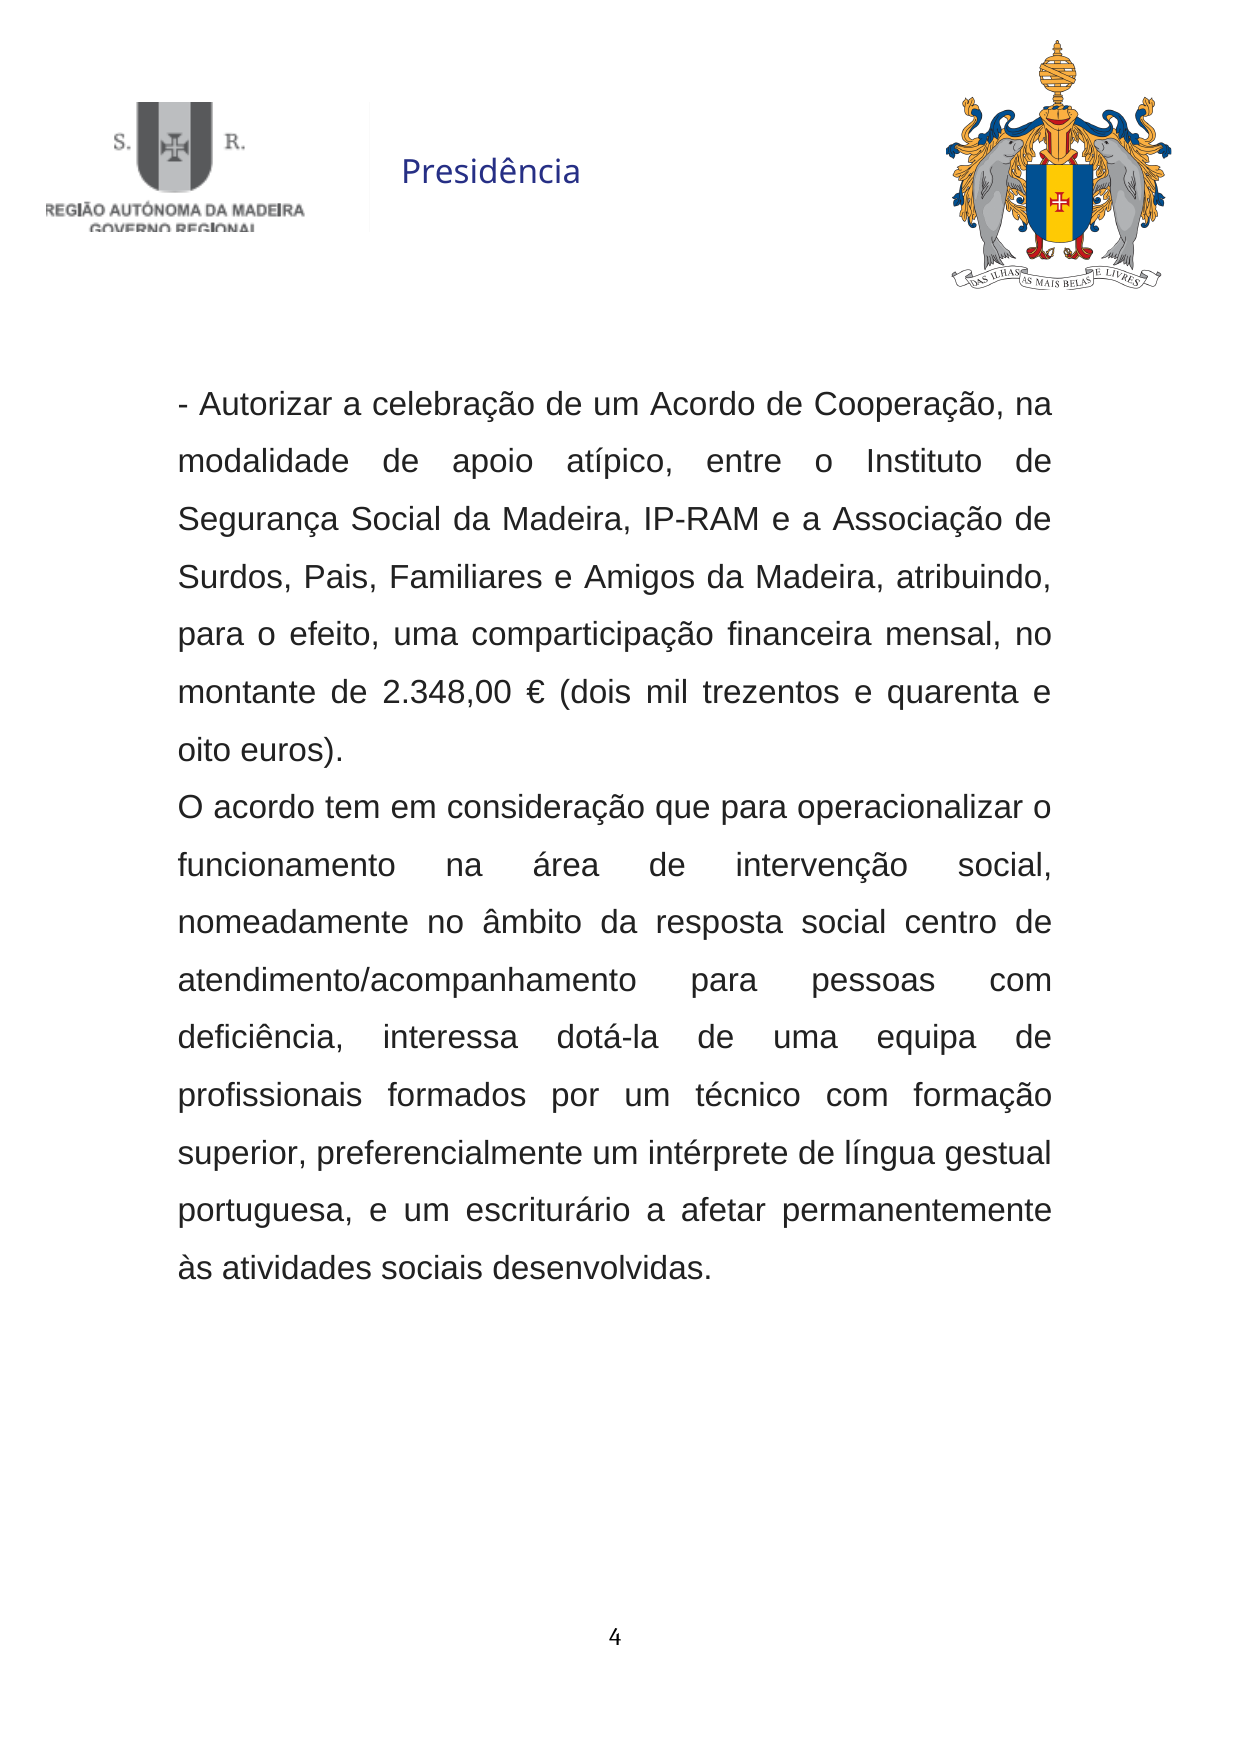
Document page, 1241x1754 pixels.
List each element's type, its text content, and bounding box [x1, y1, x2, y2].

text - Autorizar a celebração de um Acordo de Cooperação, na modalidade de apoio atípico, entre o Instituto de Segurança Social da Madeira, IP-RAM e a Associação de Surdos, Pais, Familiares e Amigos da Madeira, atribuindo, para o efeito, uma comparticipação financeira mensal, no montante de 2.348,00 € (dois mil trezentos e quarenta e oito euros). [177, 384, 1053, 768]
text O acordo tem em consideração que para operacionalizar o funcionamento na área de intervenção social, nomeadamente no âmbito da resposta social centro de atendimento/acompanhamento para pessoas com deficiência, interessa dotá-la de uma equipa de profissionais formados por um técnico com formação superior, preferencialmente um intérprete de língua gestual portuguesa, e um escriturário a afetar permanentemente às atividades sociais desenvolvidas. [177, 787, 1053, 1286]
